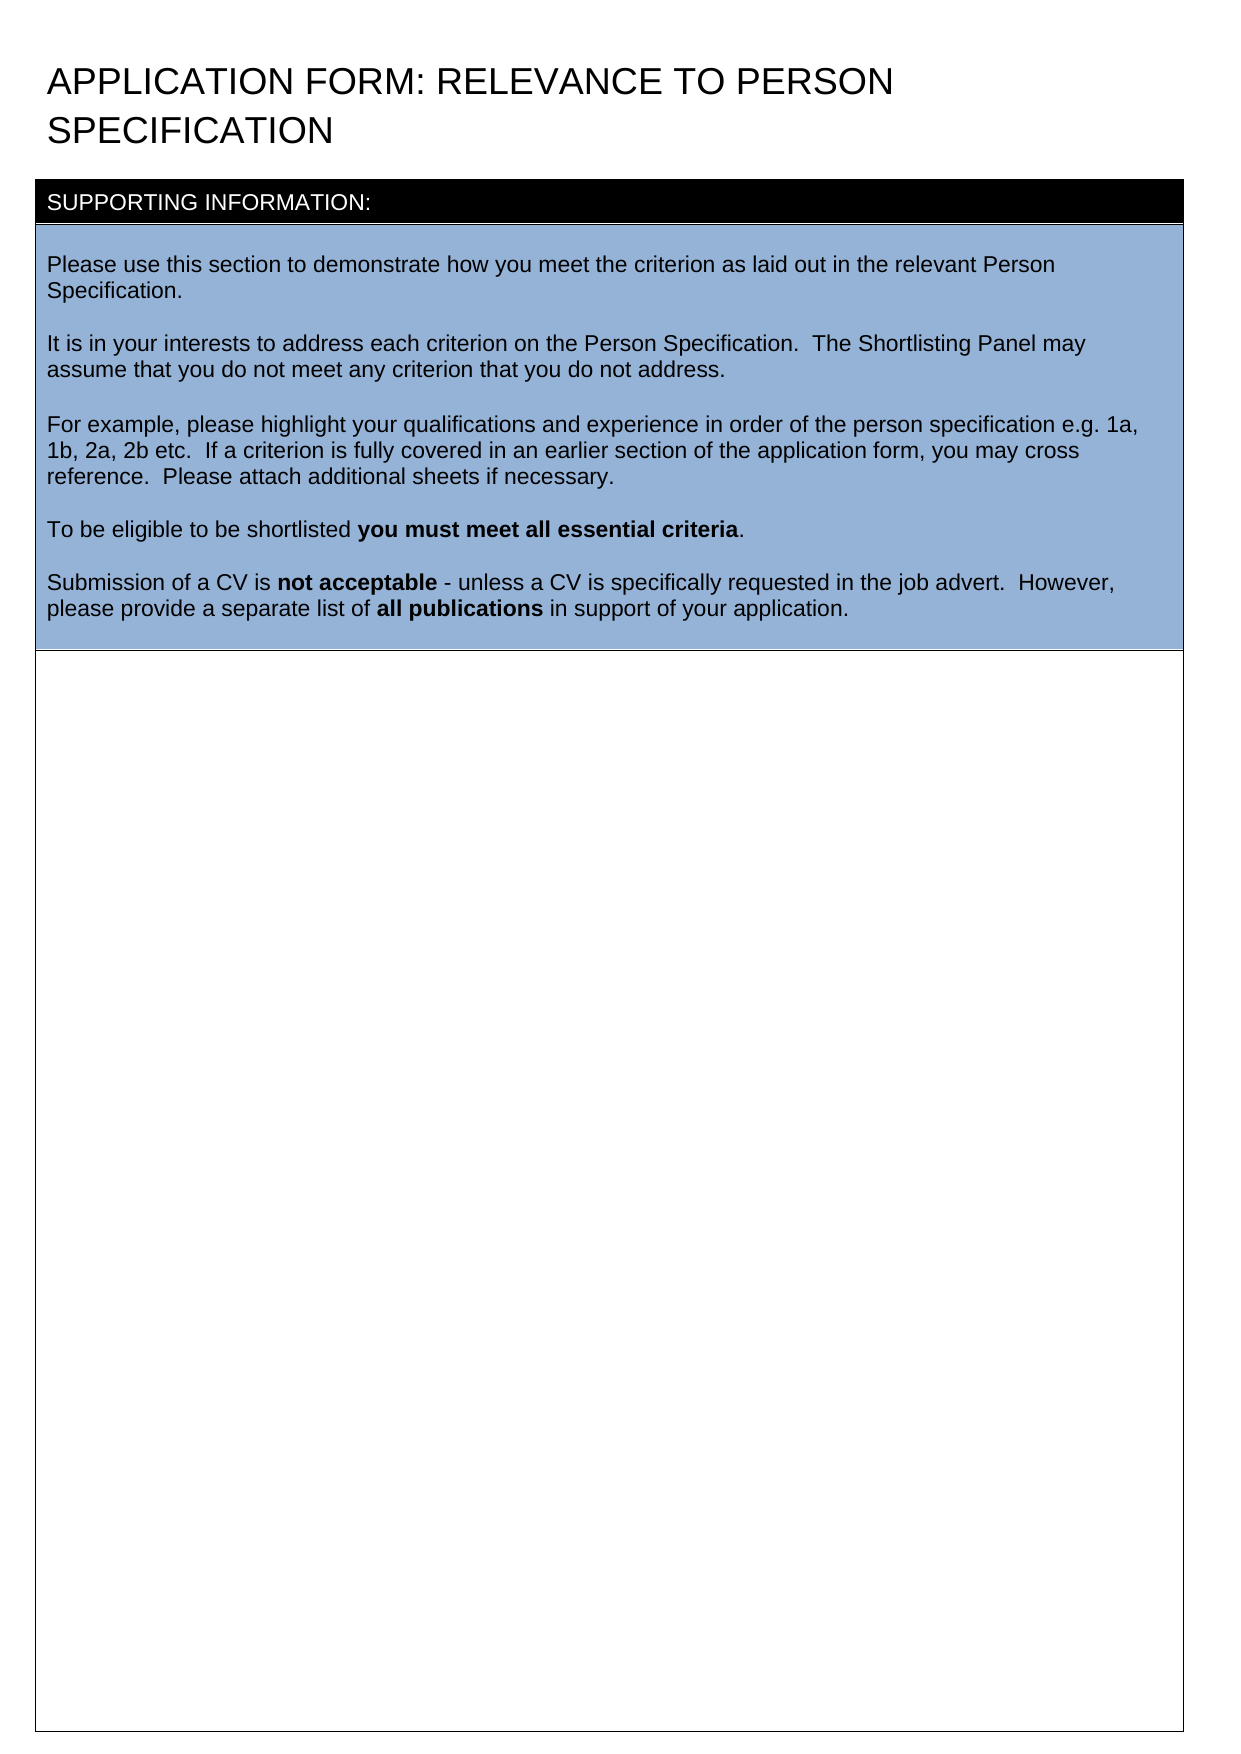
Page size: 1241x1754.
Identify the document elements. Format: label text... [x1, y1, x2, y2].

table_cell [36, 651, 1183, 1731]
table_header SUPPORTING INFORMATION: [36, 180, 1183, 223]
text APPLICATION FORM: RELEVANCE TO PERSON SPECIFICATION [47, 59, 1090, 152]
table_cell Please use this section to demonstrate how you meet the criterion as laid out in the relevant Person Specification. It is in your interests to address each criterion on the Person Specification. The Shortlisting Panel may assume that you do not meet any criterion that you do not address. For example, please highlight your qualifications and experience in order of the person specification e.g. 1a, 1b, 2a, 2b etc. If a criterion is fully covered in an earlier section of the application form, you may cross reference. Please attach additional sheets if necessary. To be eligible to be shortlisted you must meet all essential criteria. Submission of a CV is not acceptable - unless a CV is specifically requested in the job advert. However, please provide a separate list of all publications in support of your application. [36, 225, 1183, 649]
